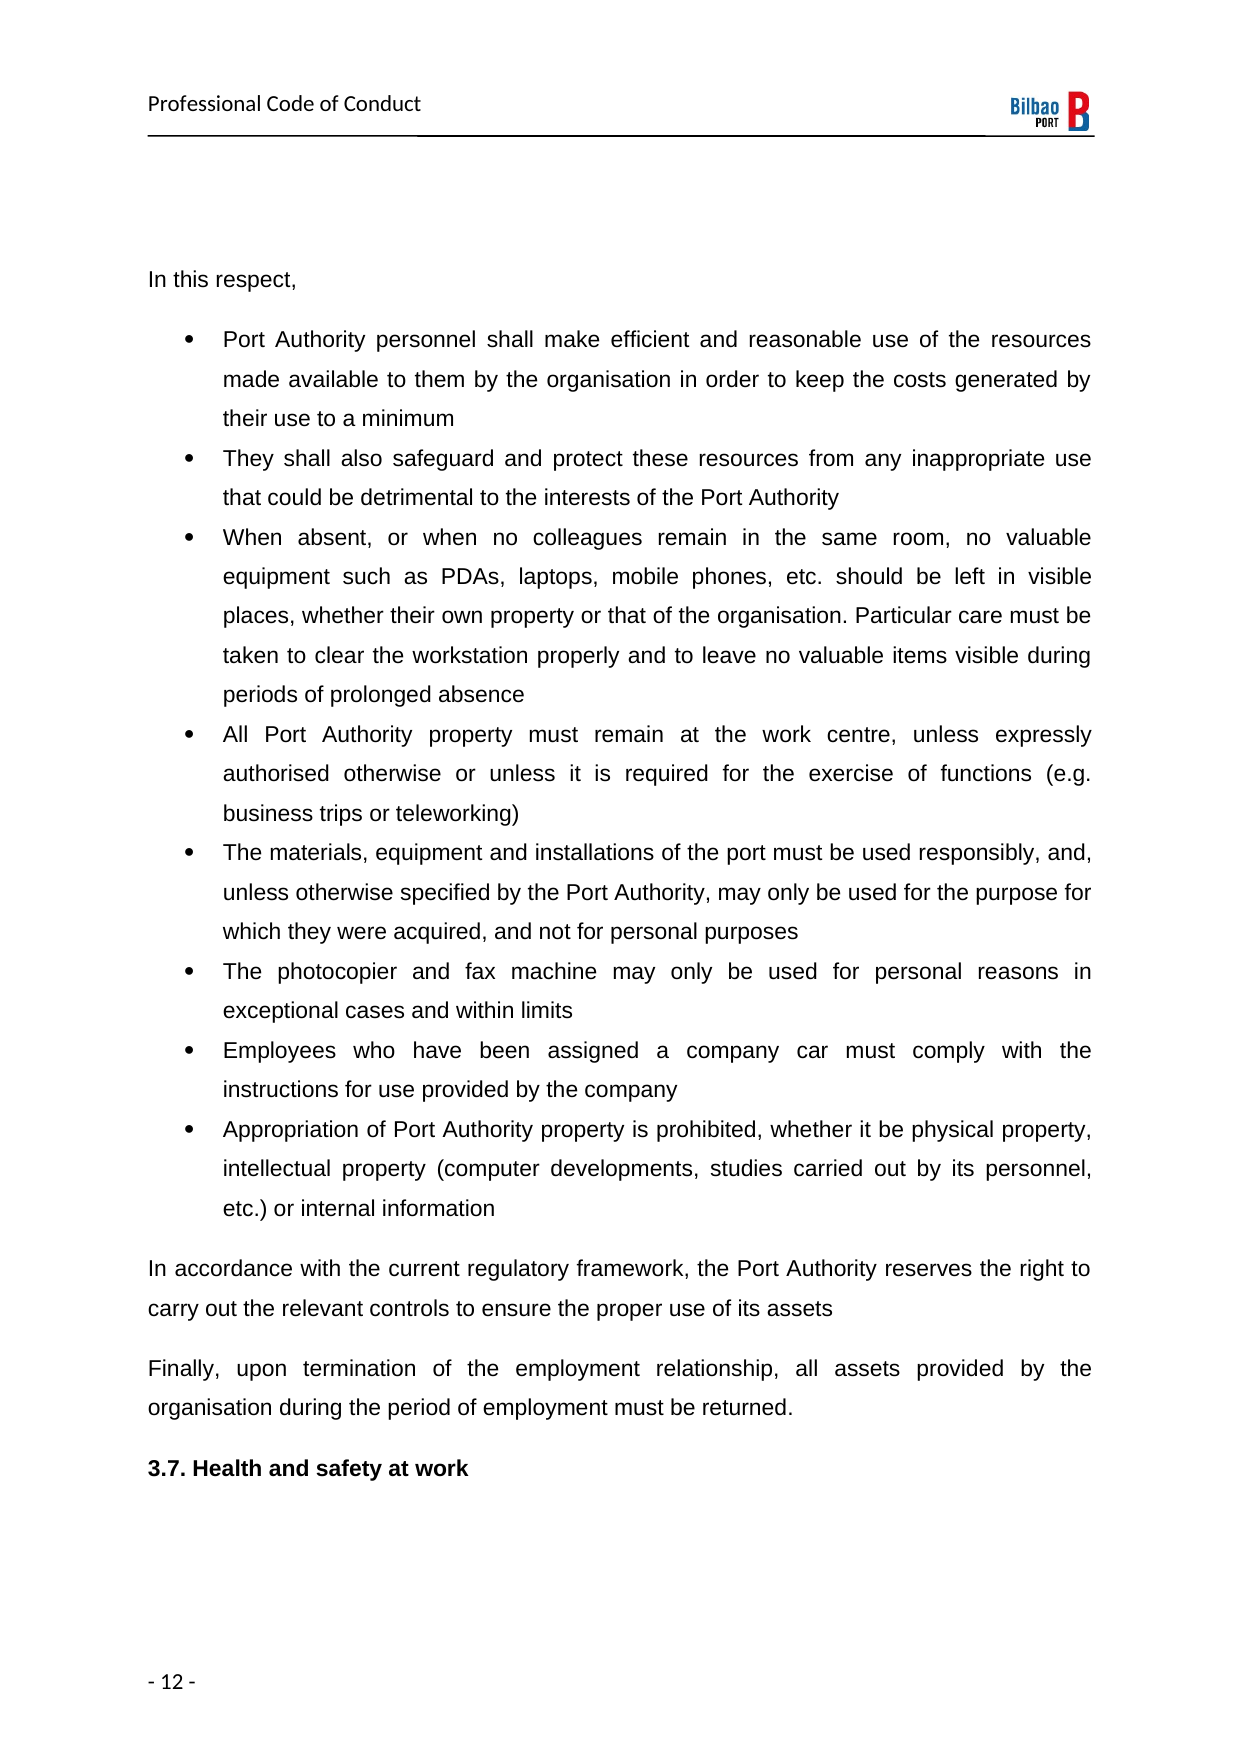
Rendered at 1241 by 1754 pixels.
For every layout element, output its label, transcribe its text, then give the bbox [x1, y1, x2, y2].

list Port Authority personnel shall make efficient and reasonable use of the resources made available to them by the organisation in order to keep the costs generated by their use to a minimum [185, 326, 1092, 431]
list Appropriation of Port Authority property is prohibited, whether it be physical property, intellectual property (computer developments, studies carried out by its personnel, etc.) or internal information [185, 1116, 1092, 1221]
list All Port Authority property must remain at the work centre, unless expressly authorised otherwise or unless it is required for the exercise of functions (e.g. business trips or teleworking) [185, 721, 1092, 826]
list Employees who have been assigned a company car must comply with the instructions for use provided by the company [185, 1037, 1092, 1103]
text 3.7. Health and safety at work [148, 1454, 1092, 1481]
list The materials, equipment and installations of the port must be used responsibly, and, unless otherwise specified by the Port Authority, may only be used for the purpose for which they were acquired, and not for personal purposes [185, 839, 1092, 945]
text In this respect, [148, 266, 1092, 292]
text In accordance with the current regulatory framework, the Port Authority reserves the right to carry out the relevant controls to ensure the proper use of its assets [148, 1255, 1092, 1321]
text Finally, upon termination of the employment relationship, all assets provided by the organisation during the period of employment must be returned. [148, 1355, 1092, 1421]
list When absent, or when no colleagues remain in the same room, no valuable equipment such as PDAs, laptops, mobile phones, etc. should be left in visible places, whether their own property or that of the organisation. Particular care must be taken to clear the workstation properly and to leave no valuable items visible during periods of prolonged absence [185, 523, 1092, 708]
list The photocopier and fax machine may only be used for personal reasons in exceptional cases and within limits [185, 958, 1092, 1024]
picture [1011, 90, 1089, 131]
list They shall also safeguard and protect these resources from any inappropriate use that could be detrimental to the interests of the Port Authority [185, 444, 1092, 510]
